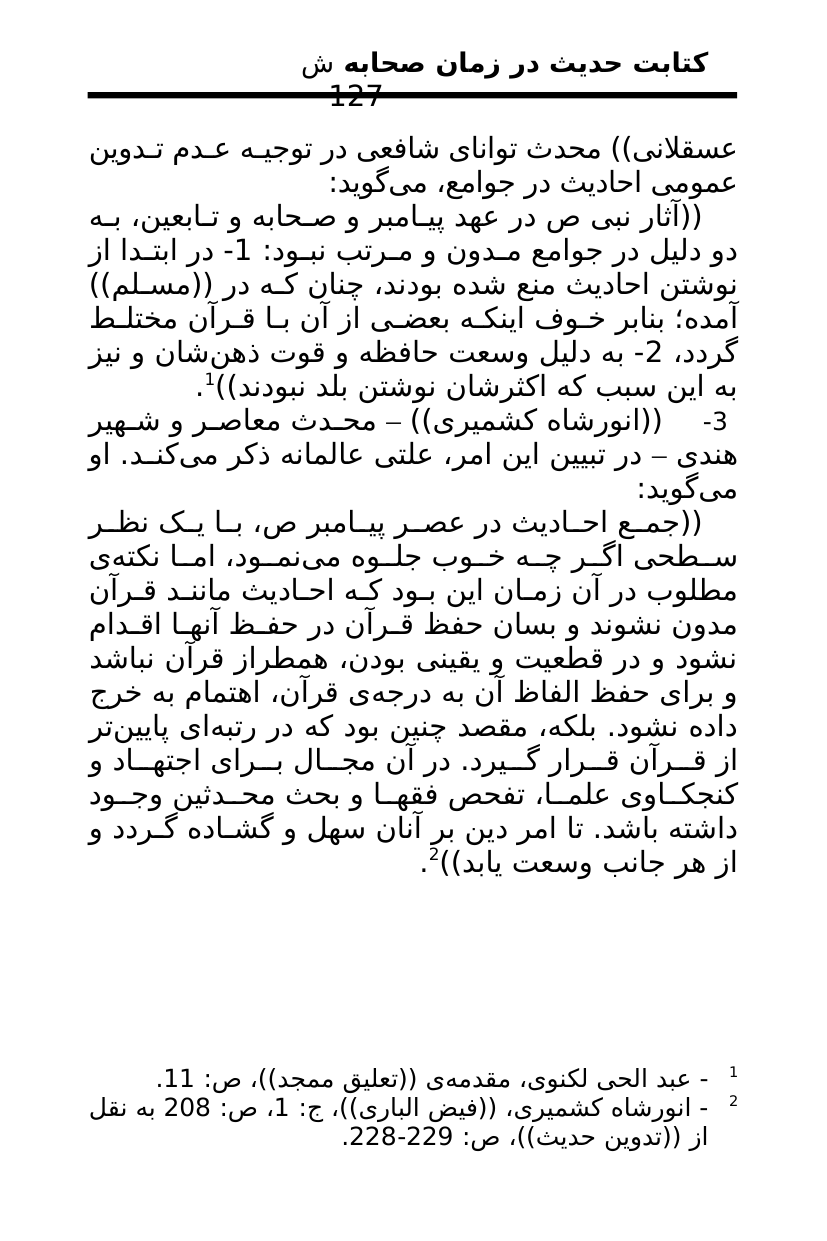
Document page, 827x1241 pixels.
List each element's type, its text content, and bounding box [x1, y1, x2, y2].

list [89, 132, 738, 199]
text ((آثار نبی ص در عهد پیامبر و صحابه و تابعین، به دو دلیل در جوامع مدون و مرتب نبود: 1- در ابتدا از نوشتن احادیث منع شده بودند، چنان که در ((مسلم)) آمده؛ بنابر خوف اینکه بعضی از آن با قرآن مختلط گردد، 2- به دلیل وسعت حافظه و قوت ذهن‌شان و نیز به این سبب که اکثرشان نوشتن بلد نبودند)). [89, 199, 738, 403]
text ((جمع احادیث در عصر پیامبر ص، با یک نظر سطحی اگر چه خوب جلوه می‌نمود، اما نکته‌ی مطلوب در آن زمان این بود که احادیث مانند قرآن مدون نشوند و بسان حفظ قرآن در حفظ آنها اقدام نشود و در قطعیت و یقینی بودن، همطراز قرآن نباشد و برای حفظ الفاظ آن به درجه‌ی قرآن، اهتمام به خرج داده نشود. بلکه، مقصد چنین بود که در رتبه‌ای پایین‌تر از قرآن قرار گیرد. در آن مجال برای اجتهاد و کنجکاوی علما، تفحص فقها و بحث محدثین وجود داشته باشد. تا امر دین بر آنان سهل و گشاده گردد و از هر جانب وسعت یابد)). [89, 506, 738, 879]
list ((انورشاه کشمیری)) – محدث معاصر و شهیر هندی – در تبیین این امر، علتی عالمانه ذکر می‌کند. او می‌گوید: [89, 403, 738, 506]
